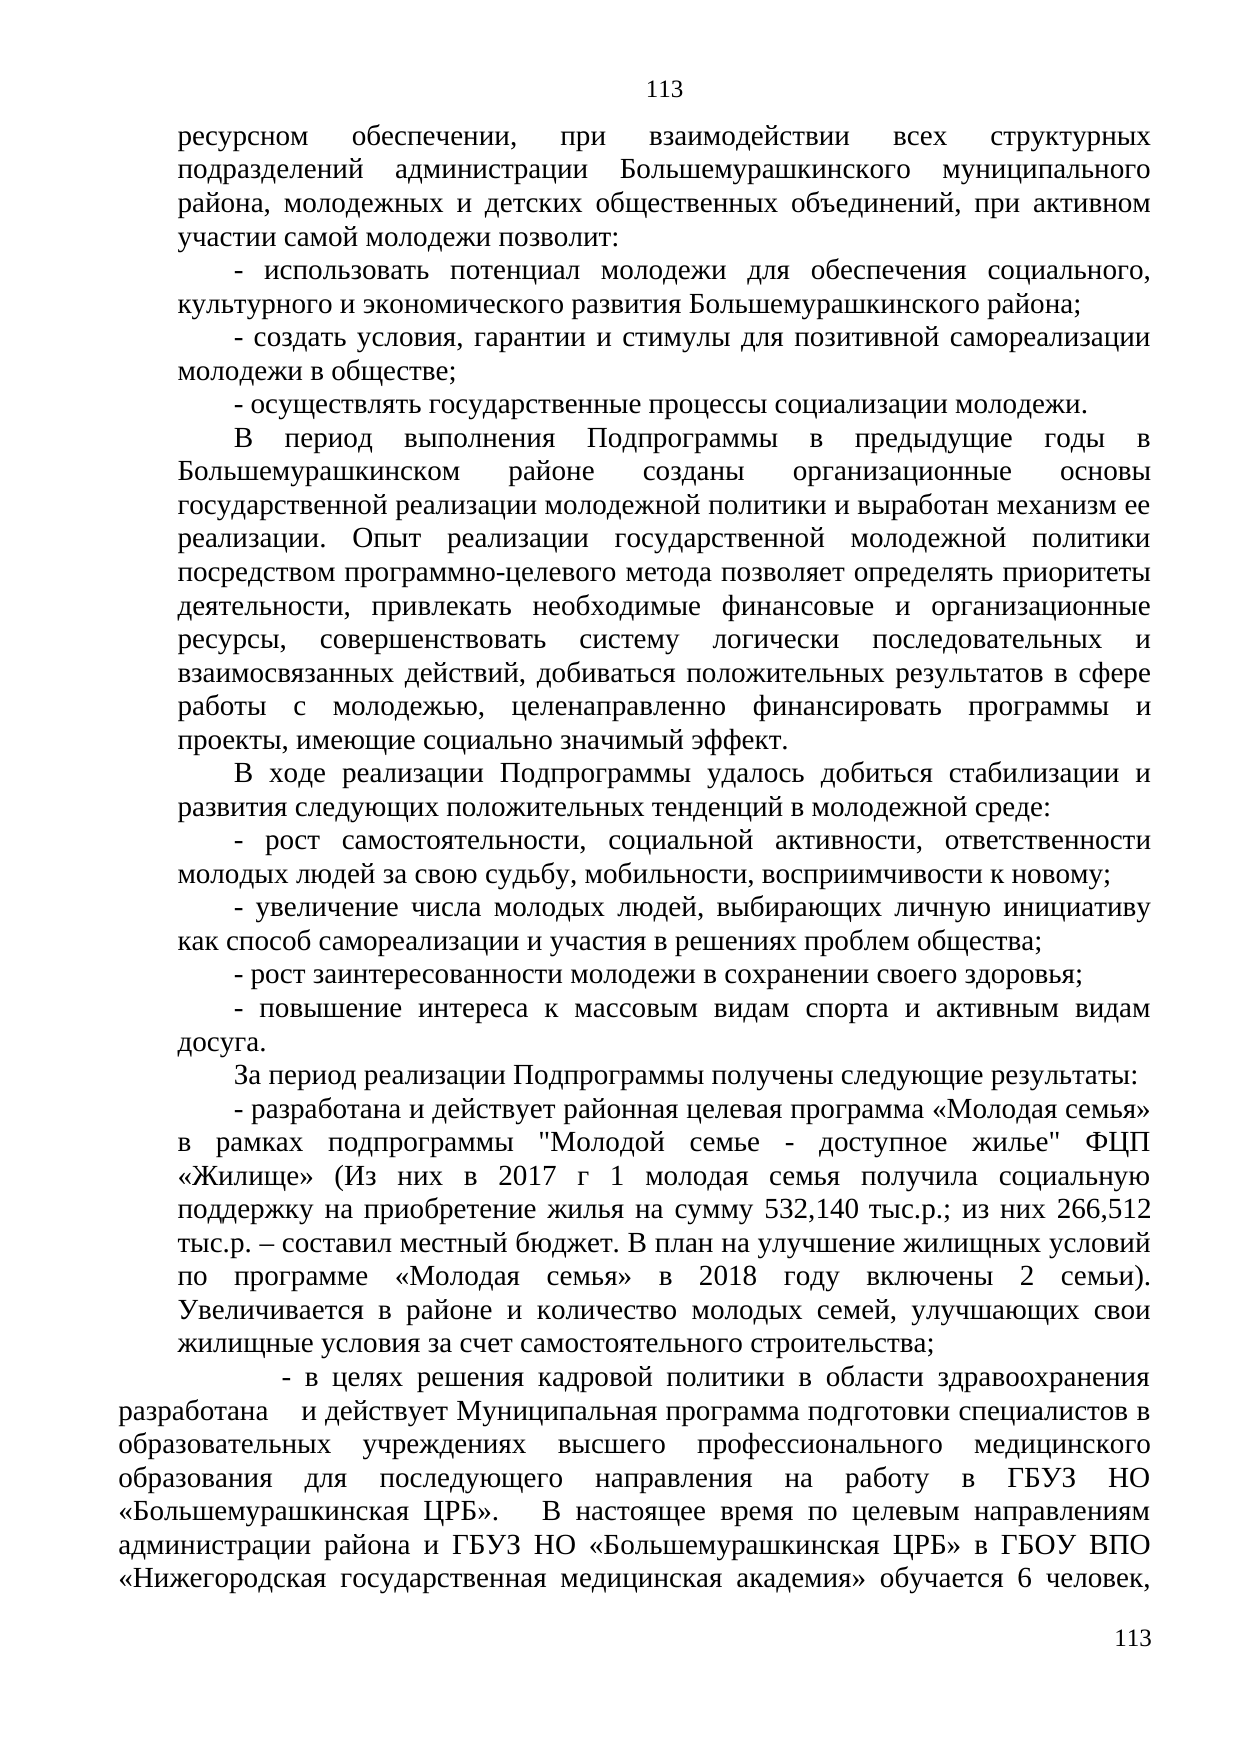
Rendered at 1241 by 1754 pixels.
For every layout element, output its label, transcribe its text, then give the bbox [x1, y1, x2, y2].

text - увеличение числа молодых людей, выбирающих личную инициативу как способ самореализации и участия в решениях проблем общества; [177, 889, 1152, 957]
text - создать условия, гарантии и стимулы для позитивной самореализации молодежи в обществе; [177, 319, 1152, 386]
text В период выполнения Подпрограммы в предыдущие годы в Большемурашкинском районе созданы организационные основы государственной реализации молодежной политики и выработан механизм ее реализации. Опыт реализации государственной молодежной политики посредством программно-целевого метода позволяет определять приоритеты деятельности, привлекать необходимые финансовые и организационные ресурсы, совершенствовать систему логически последовательных и взаимосвязанных действий, добиваться положительных результатов в сфере работы с молодежью, целенаправленно финансировать программы и проекты, имеющие социально значимый эффект. [177, 420, 1152, 755]
text - повышение интереса к массовым видам спорта и активным видам досуга. [177, 990, 1152, 1057]
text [118, 1359, 1152, 1594]
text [177, 118, 1152, 252]
text - разработана и действует районная целевая программа «Молодая семья» в рамках подпрограммы "Молодой семье - доступное жилье" ФЦП «Жилище» (Из них в 2017 г 1 молодая семья получила социальную поддержку на приобретение жилья на сумму 532,140 тыс.р.; из них 266,512 тыс.р. – составил местный бюджет. В план на улучшение жилищных условий по программе «Молодая семья» в 2018 году включены 2 семьи). Увеличивается в районе и количество молодых семей, улучшающих свои жилищные условия за счет самостоятельного строительства; [177, 1091, 1152, 1359]
text В ходе реализации Подпрограммы удалось добиться стабилизации и развития следующих положительных тенденций в молодежной среде: [177, 755, 1152, 822]
text - рост самостоятельности, социальной активности, ответственности молодых людей за свою судьбу, мобильности, восприимчивости к новому; [177, 822, 1152, 889]
text - осуществлять государственные процессы социализации молодежи. [177, 386, 1152, 420]
text - использовать потенциал молодежи для обеспечения социального, культурного и экономического развития Большемурашкинского района; [177, 252, 1152, 319]
text - рост заинтересованности молодежи в сохранении своего здоровья; [177, 957, 1152, 990]
text За период реализации Подпрограммы получены следующие результаты: [177, 1057, 1152, 1091]
